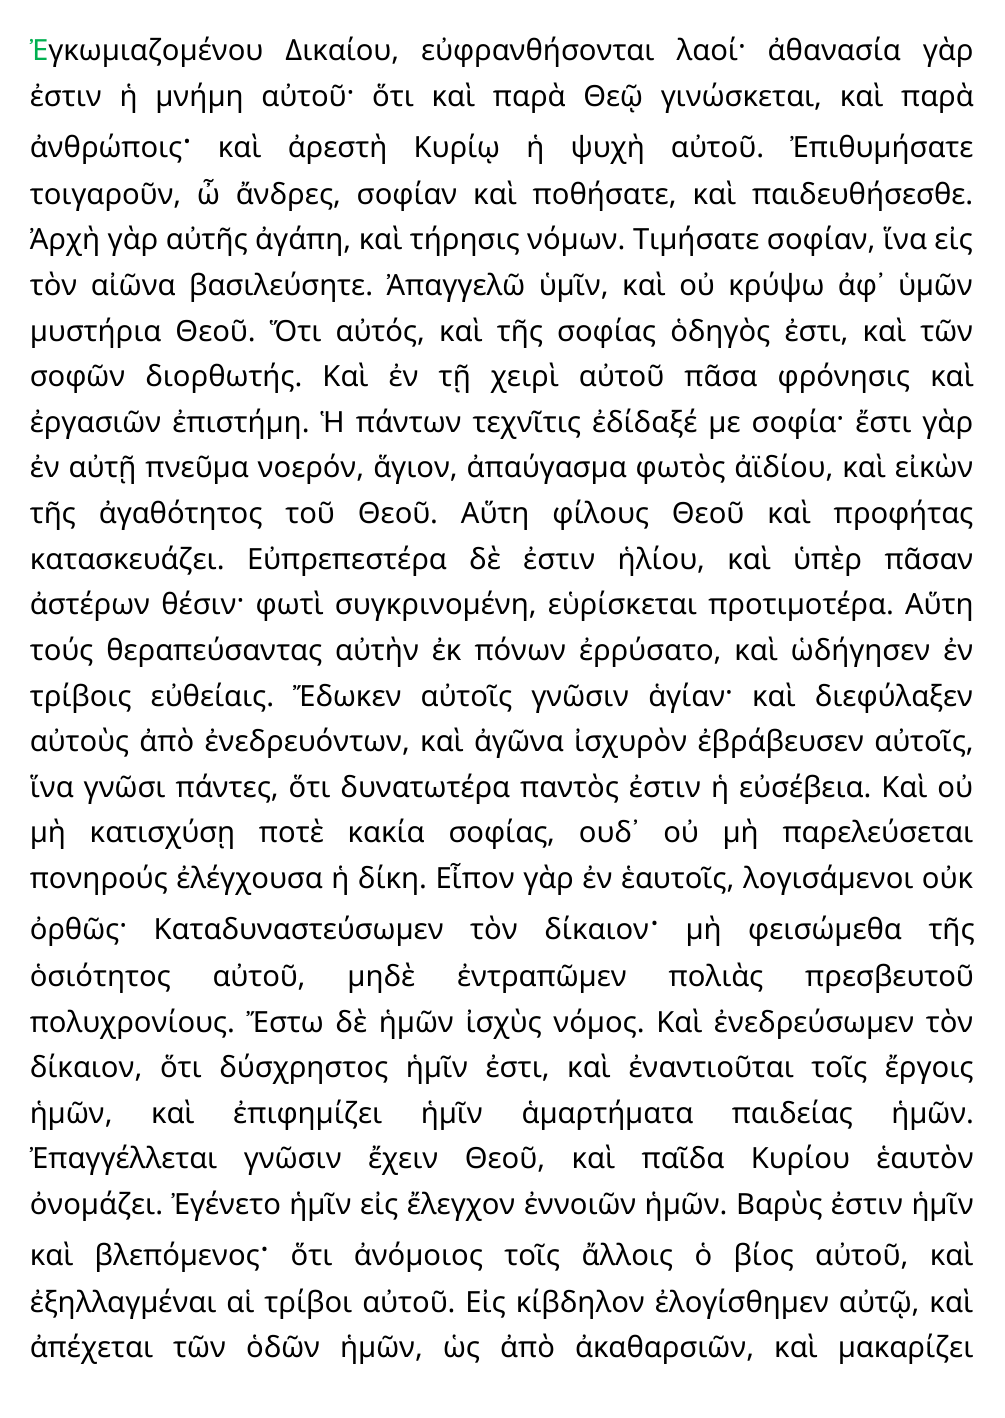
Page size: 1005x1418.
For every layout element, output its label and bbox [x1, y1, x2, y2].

text [29, 29, 974, 1366]
